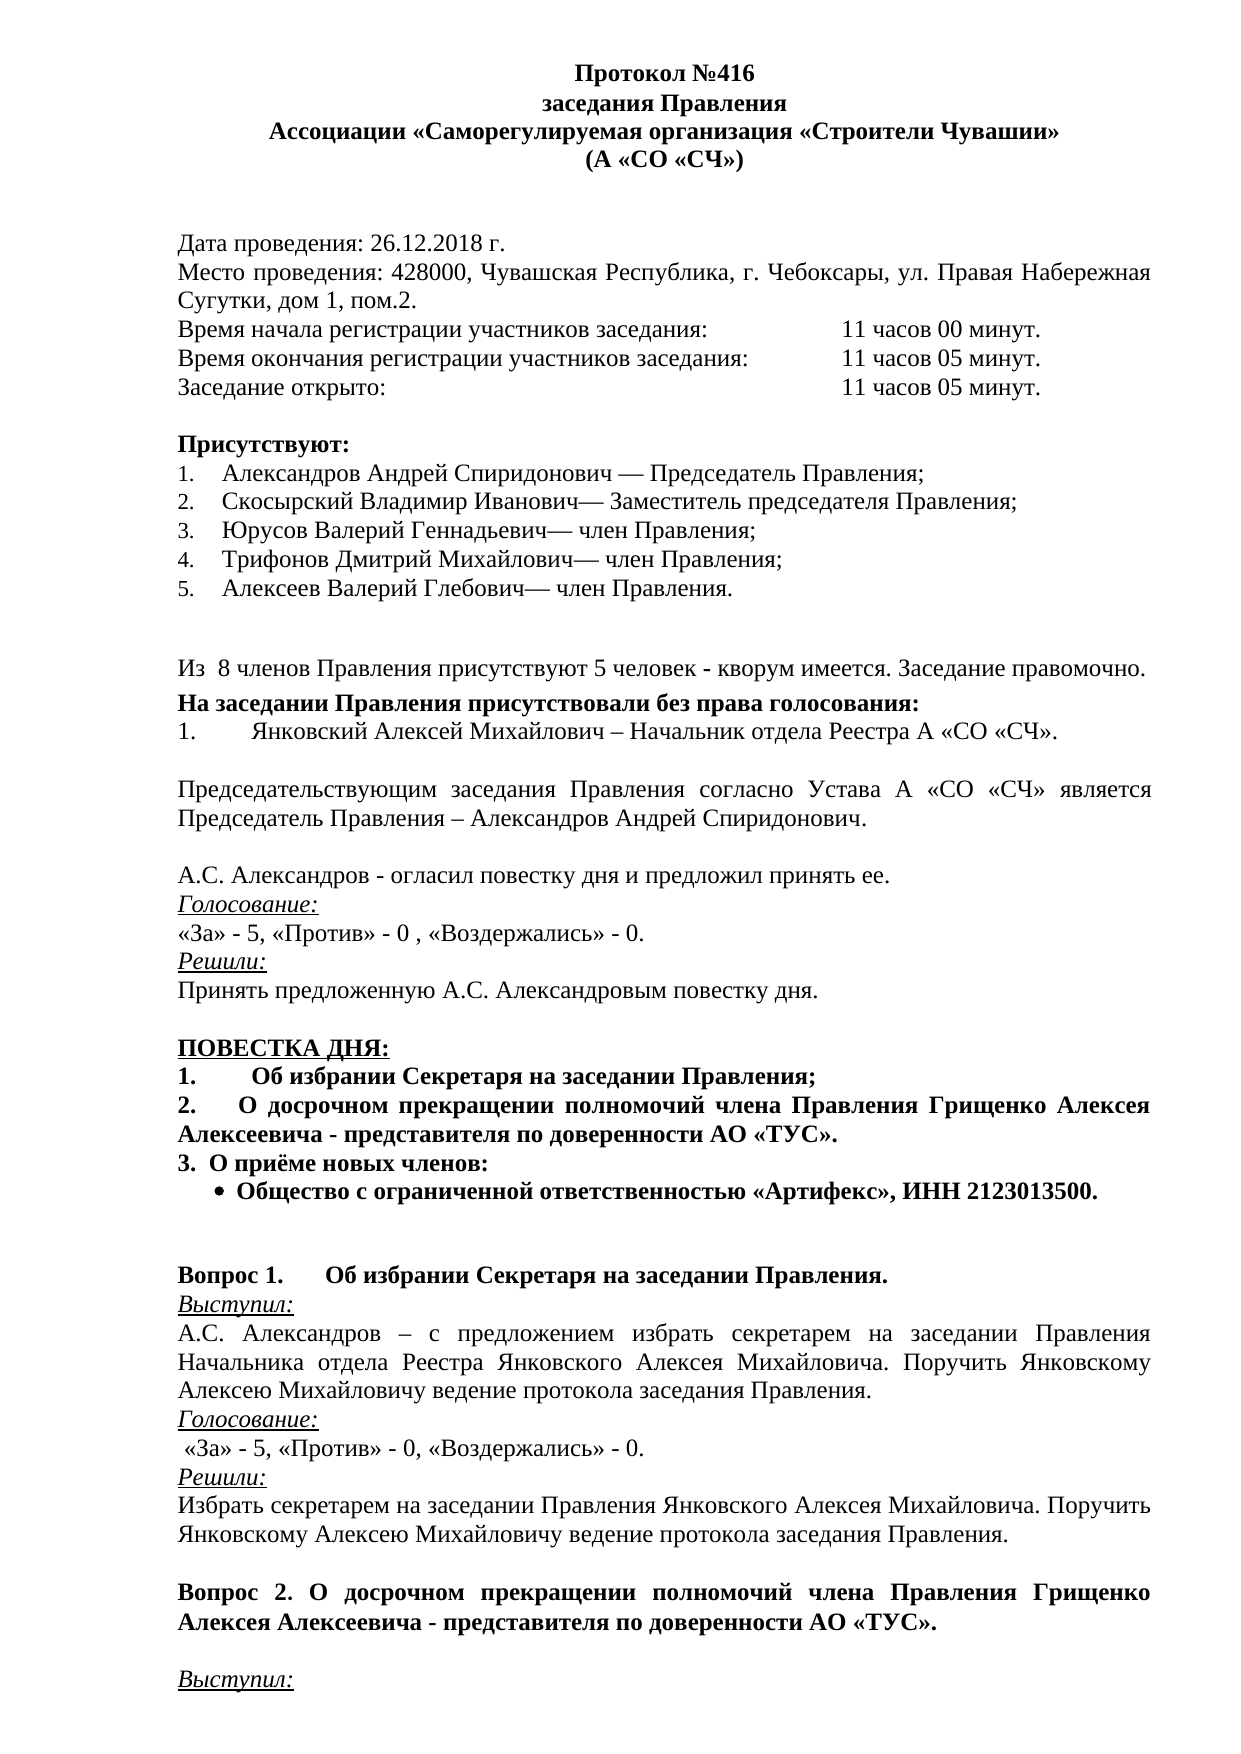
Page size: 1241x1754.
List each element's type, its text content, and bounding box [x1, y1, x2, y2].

text Из 8 членов Правления присутствуют 5 человек - кворум имеется. Заседание правомочно. [177, 630, 1152, 688]
text Дата проведения: 26.12.2018 г. [177, 228, 1152, 257]
list Общество с ограниченной ответственностью «Артифекс», ИНН 2123013500. [215, 1176, 1152, 1205]
text А.С. Александров - огласил повестку дня и предложил принять ее. [177, 860, 1152, 889]
text Выступил: [177, 1664, 1152, 1693]
text «За» - 5, «Против» - 0 , «Воздержались» - 0. [177, 918, 1152, 946]
text «За» - 5, «Против» - 0, «Воздержались» - 0. [177, 1433, 1152, 1462]
text Избрать секретарем на заседании Правления Янковского Алексея Михайловича. Поручить Янковскому Алексею Михайловичу ведение протокола заседания Правления. [177, 1490, 1152, 1548]
list Ассоциации «Саморегулируемая организация «Строители Чувашии» [177, 116, 1152, 145]
text Решили: [177, 1462, 1152, 1490]
text Выступил: [177, 1289, 1152, 1318]
text 3. О приёме новых членов: [177, 1148, 1152, 1176]
list Алексеев Валерий Глебович— член Правления. [177, 573, 1152, 601]
text Вопрос 1. Об избрании Секретаря на заседании Правления. [177, 1260, 1152, 1289]
text Место проведения: 428000, Чувашская Республика, г. Чебоксары, ул. Правая Набережная Сугутки, дом 1, пом.2. [177, 257, 1152, 314]
text Протокол №416 [177, 59, 1152, 88]
text Принять предложенную А.С. Александровым повестку дня. [177, 975, 1152, 1004]
text На заседании Правления присутствовали без права голосования: [177, 688, 1152, 716]
list Александров Андрей Спиридонович — Председатель Правления; [177, 458, 1152, 486]
text Присутствуют: [177, 429, 1152, 458]
text А.С. Александров – с предложением избрать секретарем на заседании Правления Начальника отдела Реестра Янковского Алексея Михайловича. Поручить Янковскому Алексею Михайловичу ведение протокола заседания Правления. [177, 1318, 1152, 1404]
list Скосырский Владимир Иванович— Заместитель председателя Правления; [177, 486, 1152, 515]
text ПОВЕСТКА ДНЯ: [177, 1033, 1152, 1061]
text Время окончания регистрации участников заседания: 11 часов 05 минут. [177, 343, 1152, 372]
text (А «СО «СЧ») [177, 145, 1152, 174]
text Время начала регистрации участников заседания: 11 часов 00 минут. [177, 314, 1152, 343]
list Трифонов Дмитрий Михайлович— член Правления; [177, 544, 1152, 573]
text 2. О досрочном прекращении полномочий члена Правления Грищенко Алексея Алексеевича - представителя по доверенности АО «ТУС». [177, 1090, 1152, 1148]
list Янковский Алексей Михайлович – Начальник отдела Реестра А «СО «СЧ». [177, 716, 1152, 745]
text Решили: [177, 946, 1152, 975]
text Голосование: [177, 889, 1152, 918]
text Заседание открыто: 11 часов 05 минут. [177, 372, 1152, 401]
list заседания Правления [177, 88, 1152, 116]
text Вопрос 2. О досрочном прекращении полномочий члена Правления Грищенко Алексея Алексеевича - представителя по доверенности АО «ТУС». [177, 1577, 1152, 1636]
list Юрусов Валерий Геннадьевич— член Правления; [177, 515, 1152, 544]
text Голосование: [177, 1404, 1152, 1433]
list Об избрании Секретаря на заседании Правления; [177, 1061, 1152, 1090]
text Председательствующим заседания Правления согласно Устава А «СО «СЧ» является Председатель Правления – Александров Андрей Спиридонович. [177, 774, 1152, 831]
